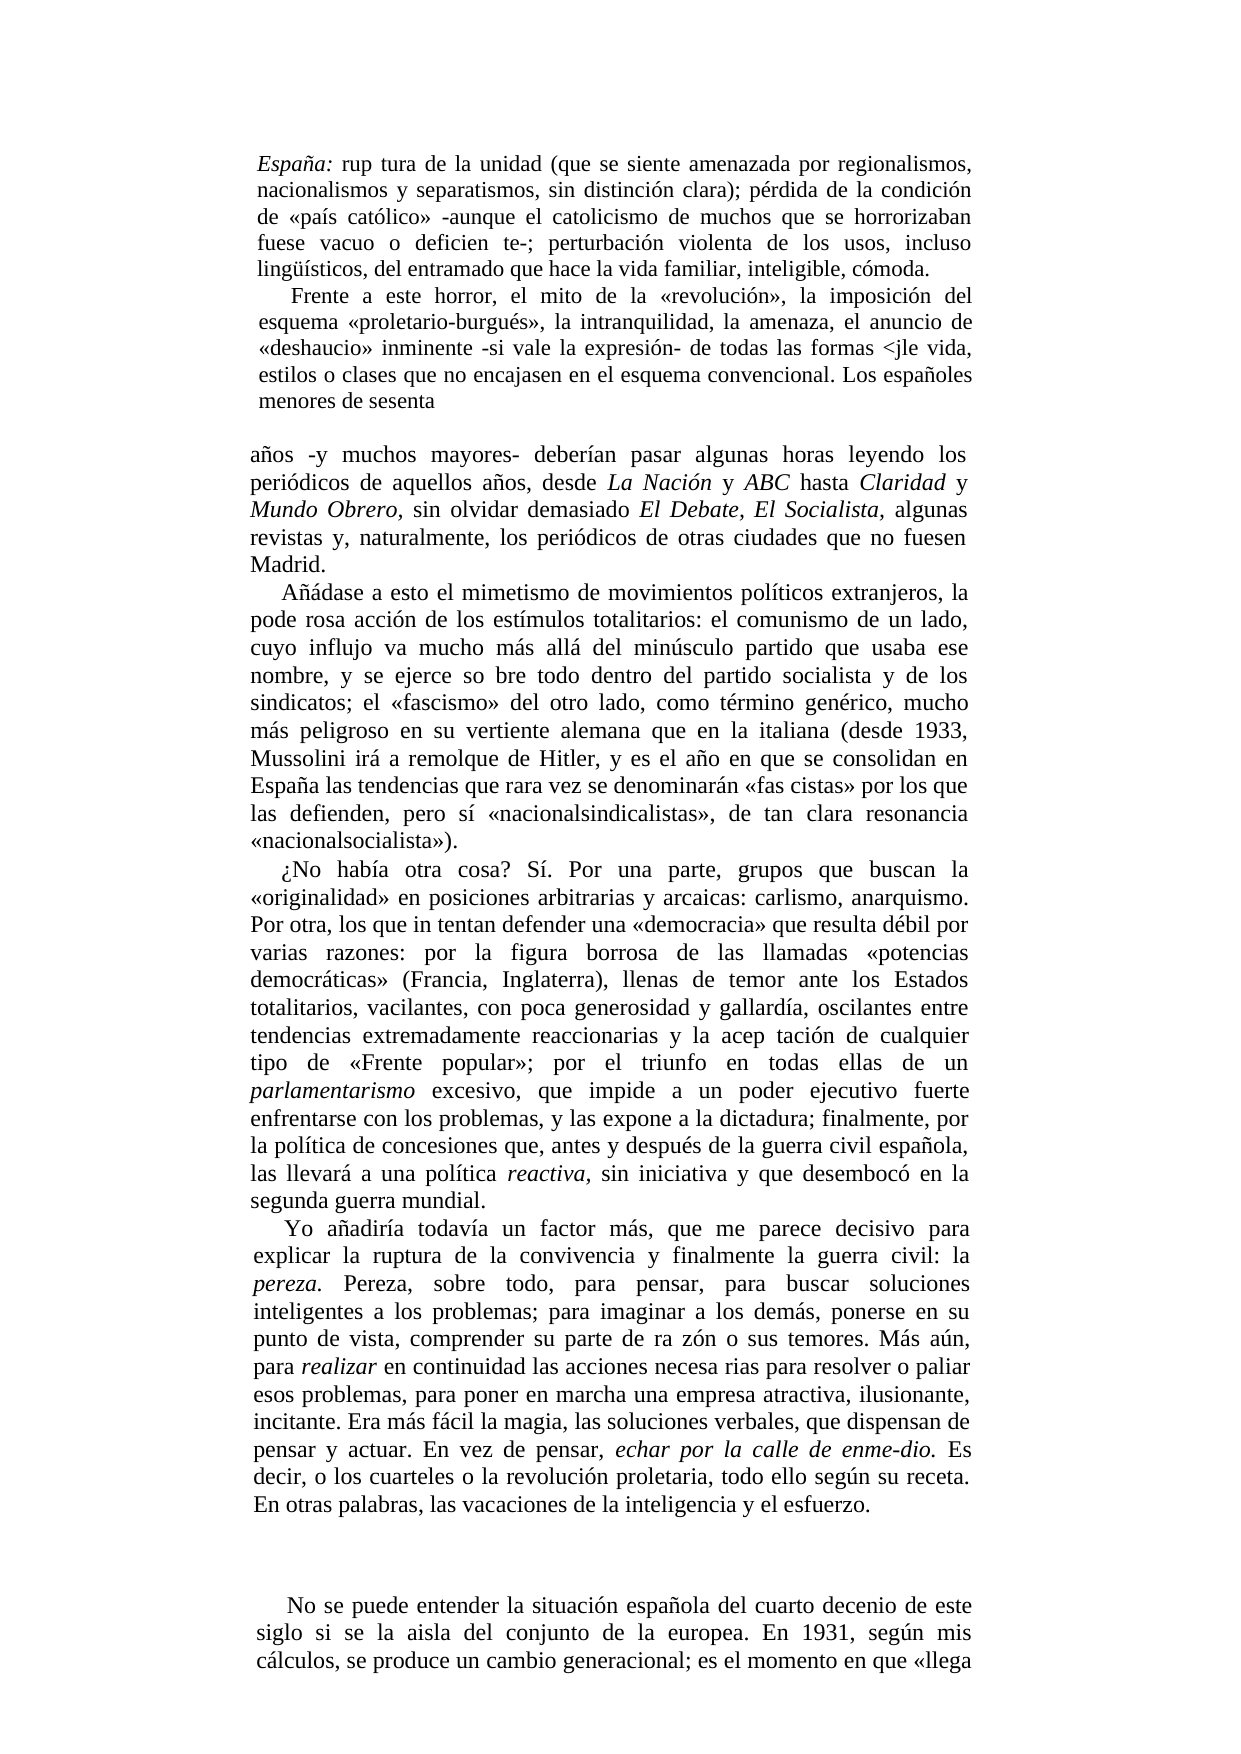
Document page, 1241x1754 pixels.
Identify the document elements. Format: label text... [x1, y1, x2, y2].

text años -y muchos mayores- deberían pasar algunas horas leyendo los periódicos de aquellos años, desde La Nación y ABC hasta Claridad y Mundo Obrero, sin olvidar demasiado El Debate, El Socialista, algunas revistas y, naturalmente, los periódicos de otras ciudades que no fuesen Madrid. [250, 440, 968, 578]
text Frente a este horror, el mito de la «revolución», la imposición del esquema «proletario-burgués», la intranquilidad, la amenaza, el anuncio de «deshaucio» inminente -si vale la expresión- de todas las formas <jle vida, estilos o clases que no encajasen en el esquema convencional. Los españoles menores de sesenta [258, 282, 974, 413]
text ¿No había otra cosa? Sí. Por una parte, grupos que buscan la «originalidad» en posiciones arbitrarias y arcaicas: carlismo, anarquismo. Por otra, los que in tentan defender una «democracia» que resulta débil por varias razones: por la figura borrosa de las llamadas «potencias democráticas» (Francia, Inglaterra), llenas de temor ante los Estados totalitarios, vacilantes, con poca generosidad y gallardía, oscilantes entre tendencias extremadamente reaccionarias y la acep tación de cualquier tipo de «Frente popular»; por el triunfo en todas ellas de un parlamentarismo excesivo, que impide a un poder ejecutivo fuerte enfrentarse con los problemas, y las expone a la dictadura; finalmente, por la política de concesiones que, antes y después de la guerra civil española, las llevará a una política reactiva, sin iniciativa y que desembocó en la segunda guerra mundial. [250, 855, 970, 1214]
text Yo añadiría todavía un factor más, que me parece decisivo para explicar la ruptura de la convivencia y finalmente la guerra civil: la pereza. Pereza, sobre todo, para pensar, para buscar soluciones inteligentes a los problemas; para imaginar a los demás, ponerse en su punto de vista, comprender su parte de ra zón o sus temores. Más aún, para realizar en continuidad las acciones necesa rias para resolver o paliar esos problemas, para poner en marcha una empresa atractiva, ilusionante, incitante. Era más fácil la magia, las soluciones verbales, que dispensan de pensar y actuar. En vez de pensar, echar por la calle de enme-dio. Es decir, o los cuarteles o la revolución proletaria, todo ello según su receta. En otras palabras, las vacaciones de la inteligencia y el esfuerzo. [253, 1214, 972, 1518]
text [256, 1591, 974, 1673]
text Añádase a esto el mimetismo de movimientos políticos extranjeros, la pode rosa acción de los estímulos totalitarios: el comunismo de un lado, cuyo influjo va mucho más allá del minúsculo partido que usaba ese nombre, y se ejerce so bre todo dentro del partido socialista y de los sindicatos; el «fascismo» del otro lado, como término genérico, mucho más peligroso en su vertiente alemana que en la italiana (desde 1933, Mussolini irá a remolque de Hitler, y es el año en que se consolidan en España las tendencias que rara vez se denominarán «fas cistas» por los que las defienden, pero sí «nacionalsindicalistas», de tan clara resonancia «nacionalsocialista»). [250, 578, 970, 854]
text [257, 150, 973, 282]
